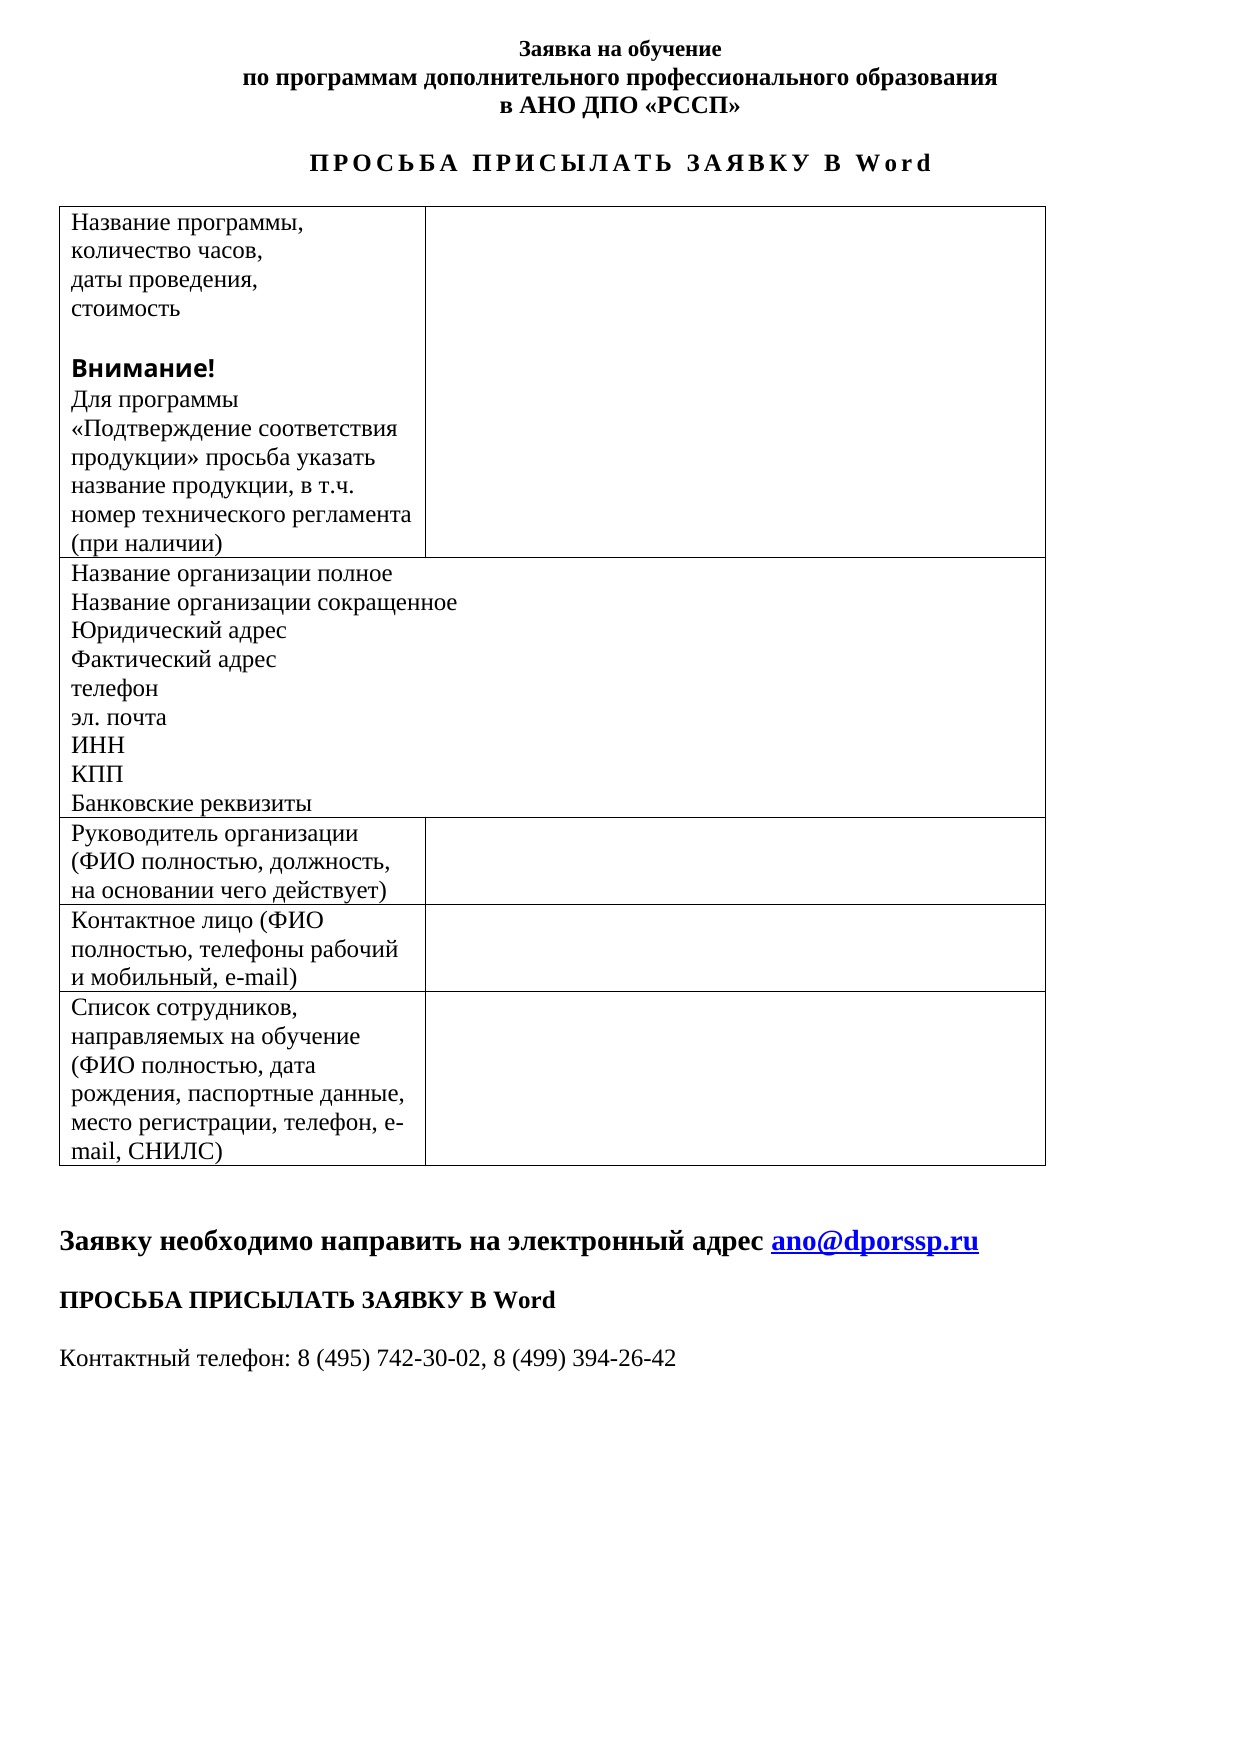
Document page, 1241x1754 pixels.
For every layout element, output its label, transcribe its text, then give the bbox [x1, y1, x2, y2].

text ПРОСЬБА ПРИСЫЛАТЬ ЗАЯВКУ В Word [59, 1286, 1181, 1314]
table_header [426, 207, 1045, 557]
table_header Название программы, количество часов, даты проведения, стоимость Внимание! Для программы «Подтверждение соответствия продукции» просьба указать название продукции, в т.ч. номер технического регламента (при наличии) [60, 207, 425, 557]
text Контактный телефон: 8 (495) 742-30-02, 8 (499) 394-26-42 [59, 1343, 1181, 1372]
table_cell [426, 818, 1045, 904]
table_cell Название организации полное Название организации сокращенное Юридический адрес Фактический адрес телефон эл. почта ИНН КПП Банковские реквизиты [60, 558, 1045, 817]
table_cell Список сотрудников, направляемых на обучение (ФИО полностью, дата рождения, паспортные данные, место регистрации, телефон, e-mail, СНИЛС) [60, 992, 425, 1165]
text по программам дополнительного профессионального образования [59, 62, 1181, 91]
text Заявка на обучение [59, 35, 1181, 62]
table_cell Контактное лицо (ФИО полностью, телефоны рабочий и мобильный, e-mail) [60, 905, 425, 991]
table_cell Руководитель организации (ФИО полностью, должность, на основании чего действует) [60, 818, 425, 904]
text ПРОСЬБА ПРИСЫЛАТЬ ЗАЯВКУ В Word [59, 148, 1181, 177]
table_cell [426, 905, 1045, 991]
table_cell [426, 992, 1045, 1165]
text Заявку необходимо направить на электронный адрес ano@dporssp.ru [59, 1223, 1181, 1257]
text в АНО ДПО «РССП» [59, 91, 1181, 119]
